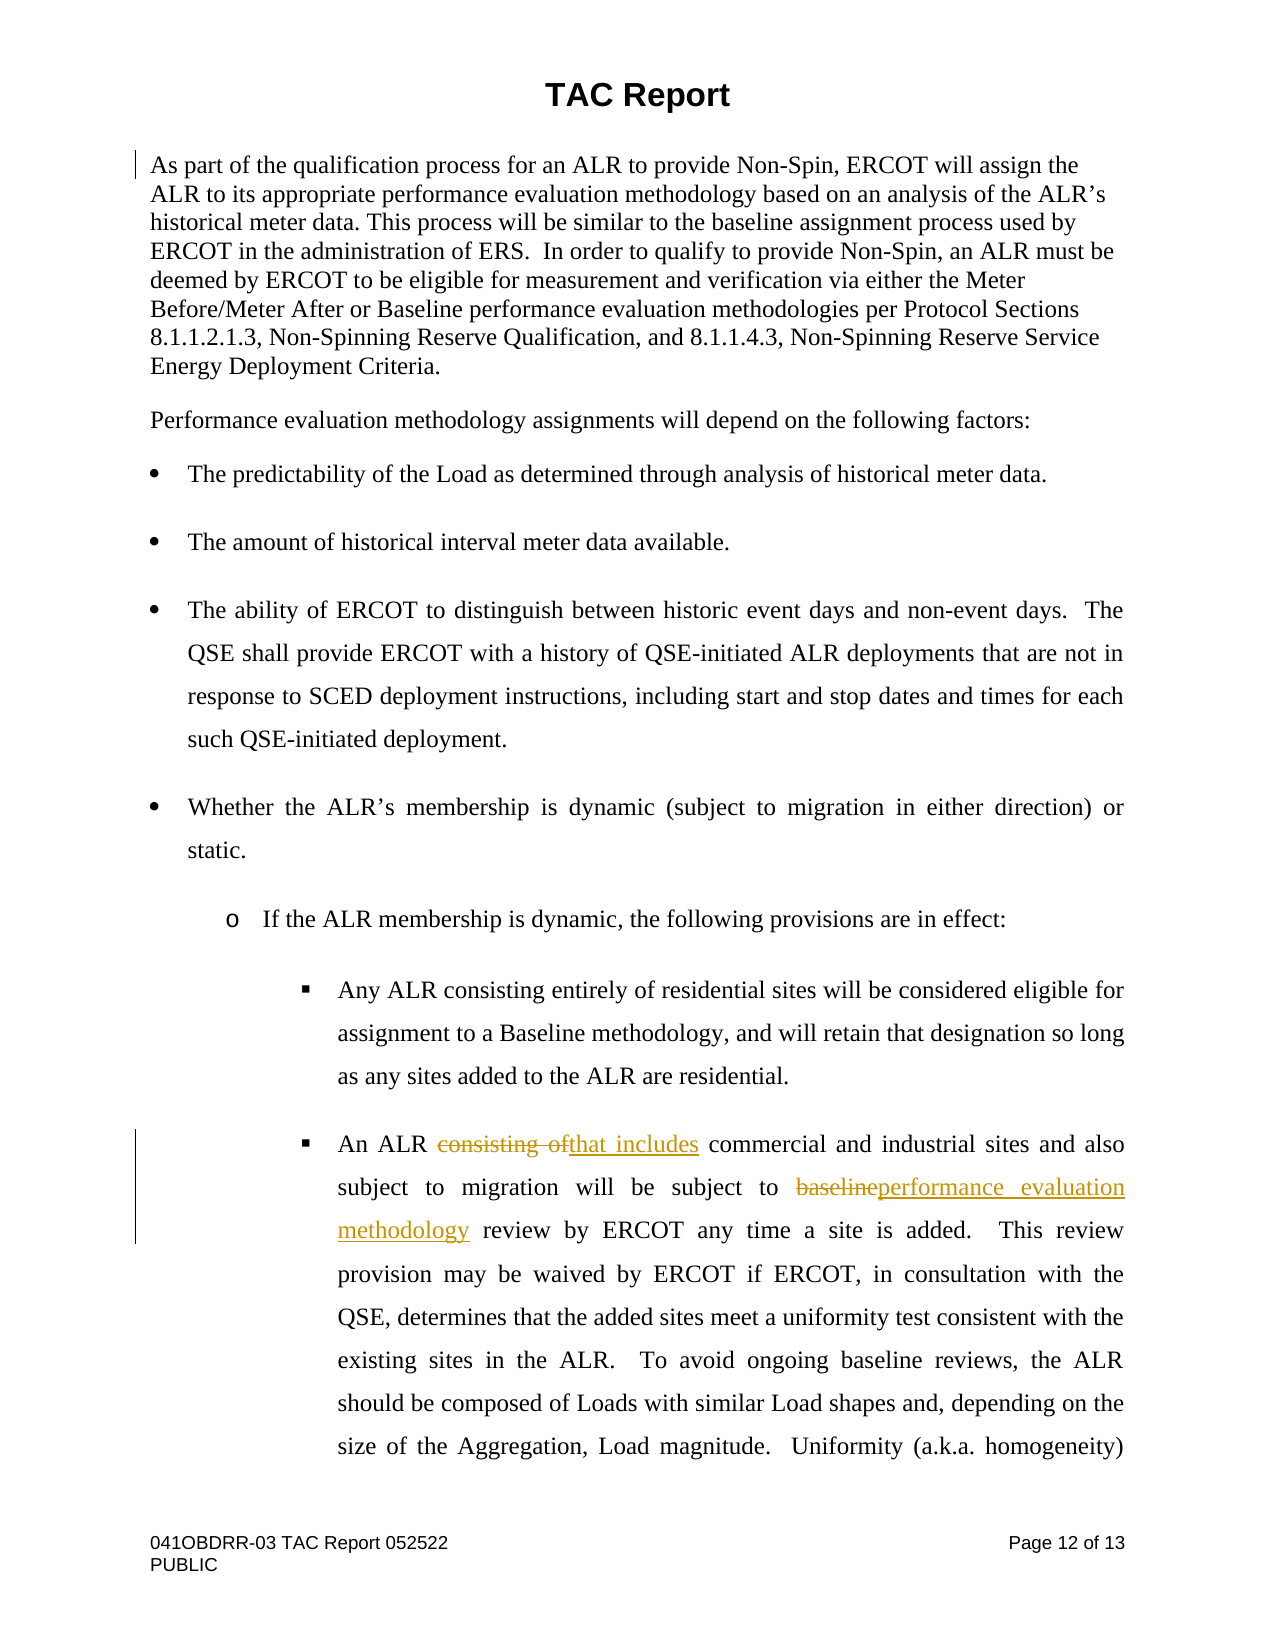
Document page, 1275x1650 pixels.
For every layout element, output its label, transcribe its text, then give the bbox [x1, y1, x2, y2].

list Any ALR consisting entirely of residential sites will be considered eligible for assignment to a Baseline methodology, and will retain that designation so long as any sites added to the ALR are residential. [300, 975, 1125, 1090]
list The amount of historical interval meter data available. [150, 527, 1125, 556]
list The ability of ERCOT to distinguish between historic event days and non-event days. The QSE shall provide ERCOT with a history of QSE-initiated ALR deployments that are not in response to SCED deployment instructions, including start and stop dates and times for each such QSE-initiated deployment. [150, 595, 1125, 753]
list The predictability of the Load as determined through analysis of historical meter data. [150, 459, 1125, 487]
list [300, 1129, 1125, 1460]
list If the ALR membership is dynamic, the following provisions are in effect: [225, 904, 1125, 934]
text Performance evaluation methodology assignments will depend on the following factors: [150, 405, 1125, 434]
text As part of the qualification process for an ALR to provide Non-Spin, ERCOT will assign the ALR to its appropriate performance evaluation methodology based on an analysis of the ALR’s historical meter data. This process will be similar to the baseline assignment process used by ERCOT in the administration of ERS. In order to qualify to provide Non-Spin, an ALR must be deemed by ERCOT to be eligible for measurement and verification via either the Meter Before/Meter After or Baseline performance evaluation methodologies per Protocol Sections 8.1.1.2.1.3, Non-Spinning Reserve Qualification, and 8.1.1.4.3, Non-Spinning Reserve Service Energy Deployment Criteria. [150, 150, 1125, 380]
list Whether the ALR’s membership is dynamic (subject to migration in either direction) or static. [150, 792, 1125, 864]
